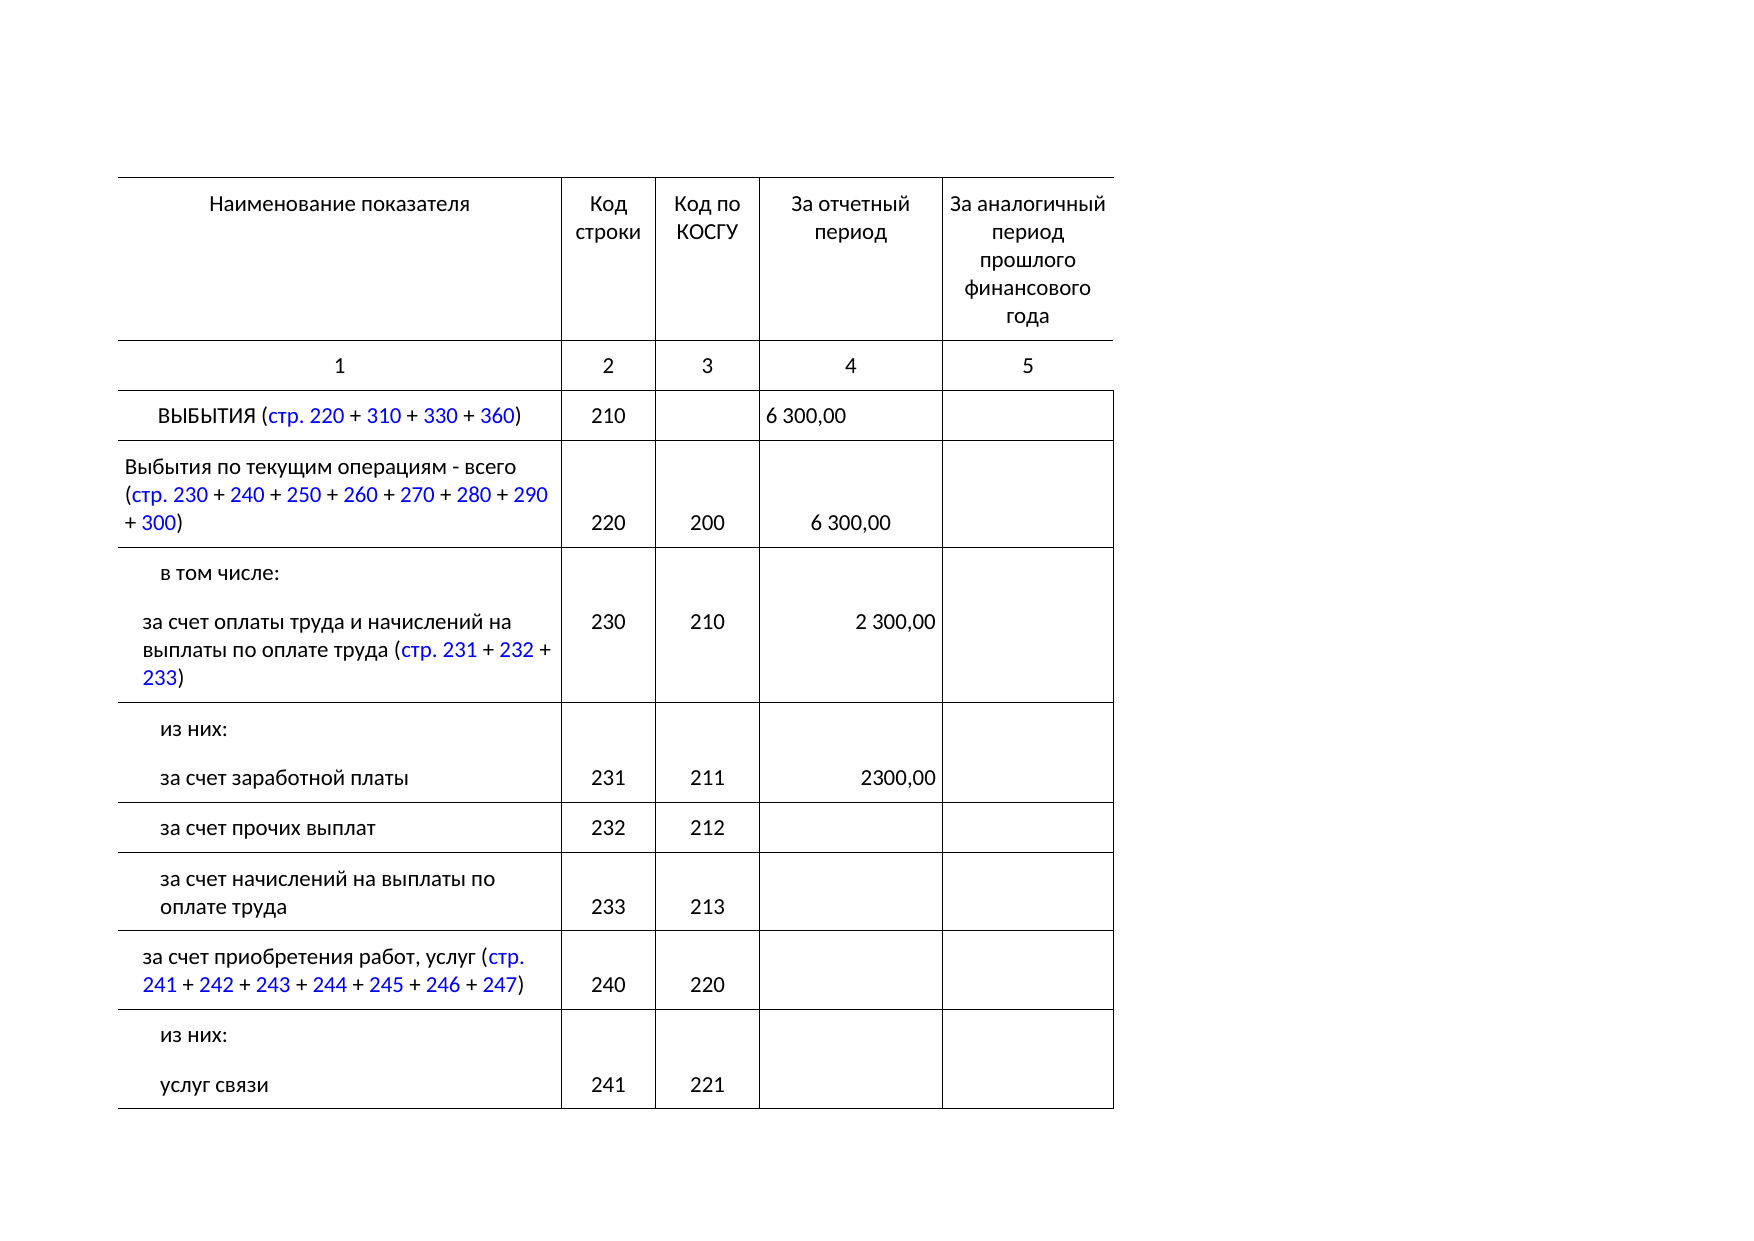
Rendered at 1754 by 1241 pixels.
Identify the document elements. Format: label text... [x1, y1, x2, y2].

table_cell 6 300,00 [760, 391, 942, 440]
table_cell [562, 1010, 655, 1059]
table_cell [943, 1059, 1113, 1108]
table_cell [760, 931, 942, 1009]
table_cell 2300,00 [760, 753, 942, 802]
table_cell из них: [118, 1010, 561, 1059]
table_cell [656, 391, 759, 440]
table_cell 3 [656, 341, 759, 390]
table_cell 231 [562, 753, 655, 802]
table_cell за счет заработной платы [118, 753, 561, 802]
table_cell 230 [562, 597, 655, 702]
table_cell [943, 597, 1113, 702]
table_cell 2 300,00 [760, 597, 942, 702]
table_cell 200 [656, 441, 759, 547]
table_header Код строки [562, 178, 655, 339]
table_cell 210 [562, 391, 655, 440]
table_cell 241 [562, 1059, 655, 1108]
table_cell за счет оплаты труда и начислений на выплаты по оплате труда (стр. 231 + 232 + 233) [118, 597, 561, 702]
table_header Код по КОСГУ [656, 178, 759, 339]
table_cell [943, 441, 1113, 547]
table_cell 6 300,00 [760, 441, 942, 547]
table_cell 2 [562, 341, 655, 390]
table_cell за счет прочих выплат [118, 803, 561, 852]
table_cell 210 [656, 597, 759, 702]
table_cell из них: [118, 703, 561, 752]
table_cell [943, 853, 1113, 930]
table_cell 240 [562, 931, 655, 1009]
table_cell [760, 1010, 942, 1059]
table_cell [943, 803, 1113, 852]
table_cell 220 [656, 931, 759, 1009]
table_cell 212 [656, 803, 759, 852]
table_cell [760, 853, 942, 930]
table_cell 5 [943, 341, 1113, 390]
table_header За аналогичный период прошлого финансового года [943, 178, 1113, 339]
table_cell 4 [760, 341, 942, 390]
table_header Наименование показателя [118, 178, 561, 339]
table_cell ВЫБЫТИЯ (стр. 220 + 310 + 330 + 360) [118, 391, 561, 440]
table_cell Выбытия по текущим операциям - всего (стр. 230 + 240 + 250 + 260 + 270 + 280 + 290 + 300) [118, 441, 561, 547]
table_cell [760, 803, 942, 852]
table_cell [562, 703, 655, 752]
table_cell [943, 391, 1113, 440]
table_header За отчетный период [760, 178, 942, 339]
table_cell 1 [118, 341, 561, 390]
table_cell 232 [562, 803, 655, 852]
table_cell 221 [656, 1059, 759, 1108]
table_cell [562, 548, 655, 597]
table_cell [943, 703, 1113, 752]
table_cell [760, 1059, 942, 1108]
table_cell [760, 703, 942, 752]
table_cell [656, 548, 759, 597]
table_cell 233 [562, 853, 655, 930]
table_cell [656, 1010, 759, 1059]
table_cell 211 [656, 753, 759, 802]
table_cell за счет приобретения работ, услуг (стр. 241 + 242 + 243 + 244 + 245 + 246 + 247) [118, 931, 561, 1009]
table_cell 220 [562, 441, 655, 547]
table_cell услуг связи [118, 1059, 561, 1108]
table_cell [943, 548, 1113, 597]
table_cell [760, 548, 942, 597]
table_cell [943, 1010, 1113, 1059]
table_cell [943, 753, 1113, 802]
table_cell [656, 703, 759, 752]
table_cell 213 [656, 853, 759, 930]
table_cell [943, 931, 1113, 1009]
table_cell в том числе: [118, 548, 561, 597]
table_cell за счет начислений на выплаты по оплате труда [118, 853, 561, 930]
